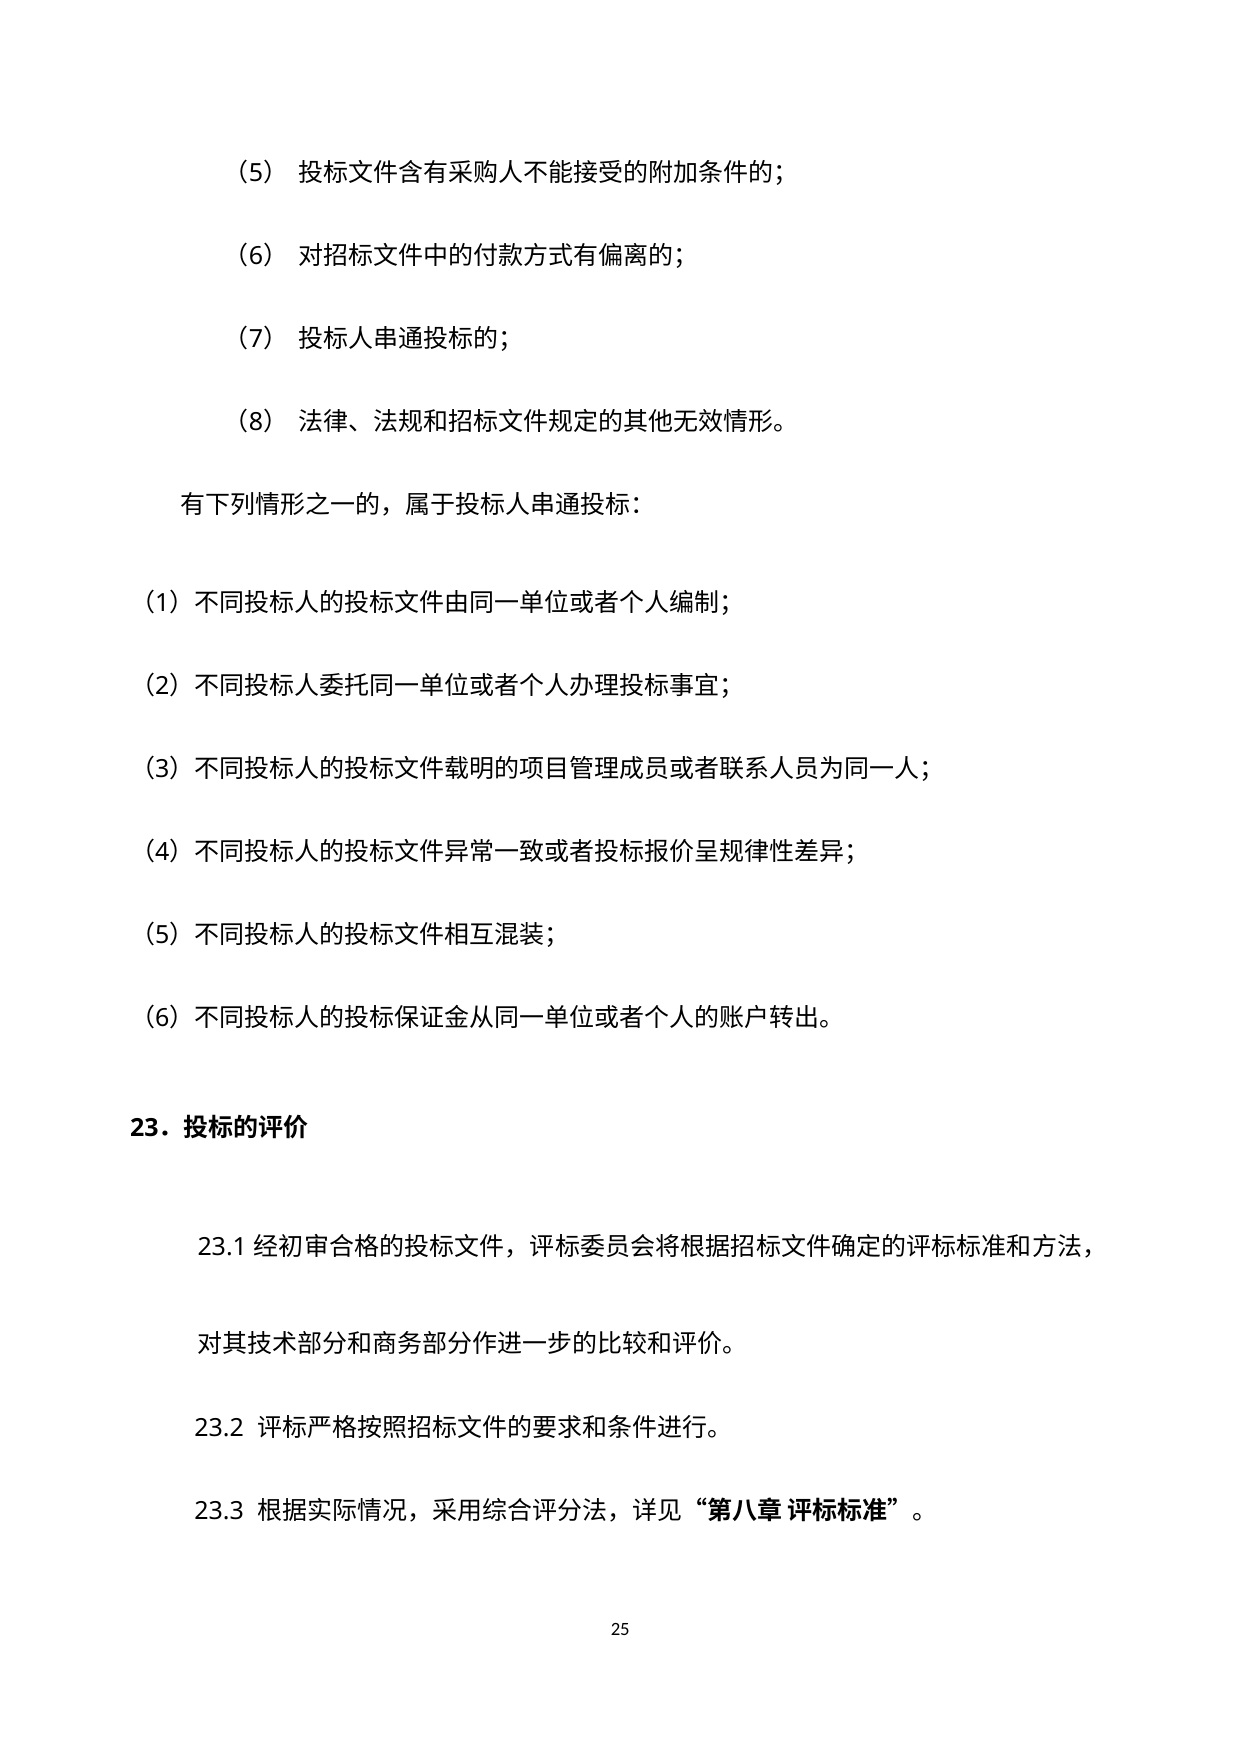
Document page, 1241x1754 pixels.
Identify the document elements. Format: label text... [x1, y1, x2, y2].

text （5）不同投标人的投标文件相互混装； [130, 900, 1110, 965]
list 投标人串通投标的； [223, 304, 1110, 369]
list 法律、法规和招标文件规定的其他无效情形。 [223, 387, 1110, 452]
text （2）不同投标人委托同一单位或者个人办理投标事宜； [130, 651, 1110, 716]
text 23.2 评标严格按照招标文件的要求和条件进行。 [194, 1393, 1110, 1458]
list 对招标文件中的付款方式有偏离的； [223, 221, 1110, 286]
list 投标文件含有采购人不能接受的附加条件的； [223, 138, 1110, 203]
text （3）不同投标人的投标文件载明的项目管理成员或者联系人员为同一人； [130, 734, 1110, 799]
text 23.1 经初审合格的投标文件，评标委员会将根据招标文件确定的评标标准和方法，对其技术部分和商务部分作进一步的比较和评价。 [197, 1212, 1110, 1374]
text （6）不同投标人的投标保证金从同一单位或者个人的账户转出。 [130, 983, 1110, 1048]
subtitle 23．投标的评价 [130, 1093, 1110, 1158]
text 有下列情形之一的，属于投标人串通投标： （1）不同投标人的投标文件由同一单位或者个人编制； [130, 470, 1110, 633]
text （4）不同投标人的投标文件异常一致或者投标报价呈规律性差异； [130, 817, 1110, 882]
text 23.3 根据实际情况，采用综合评分法，详见“第八章 评标标准”。 [194, 1476, 1110, 1541]
